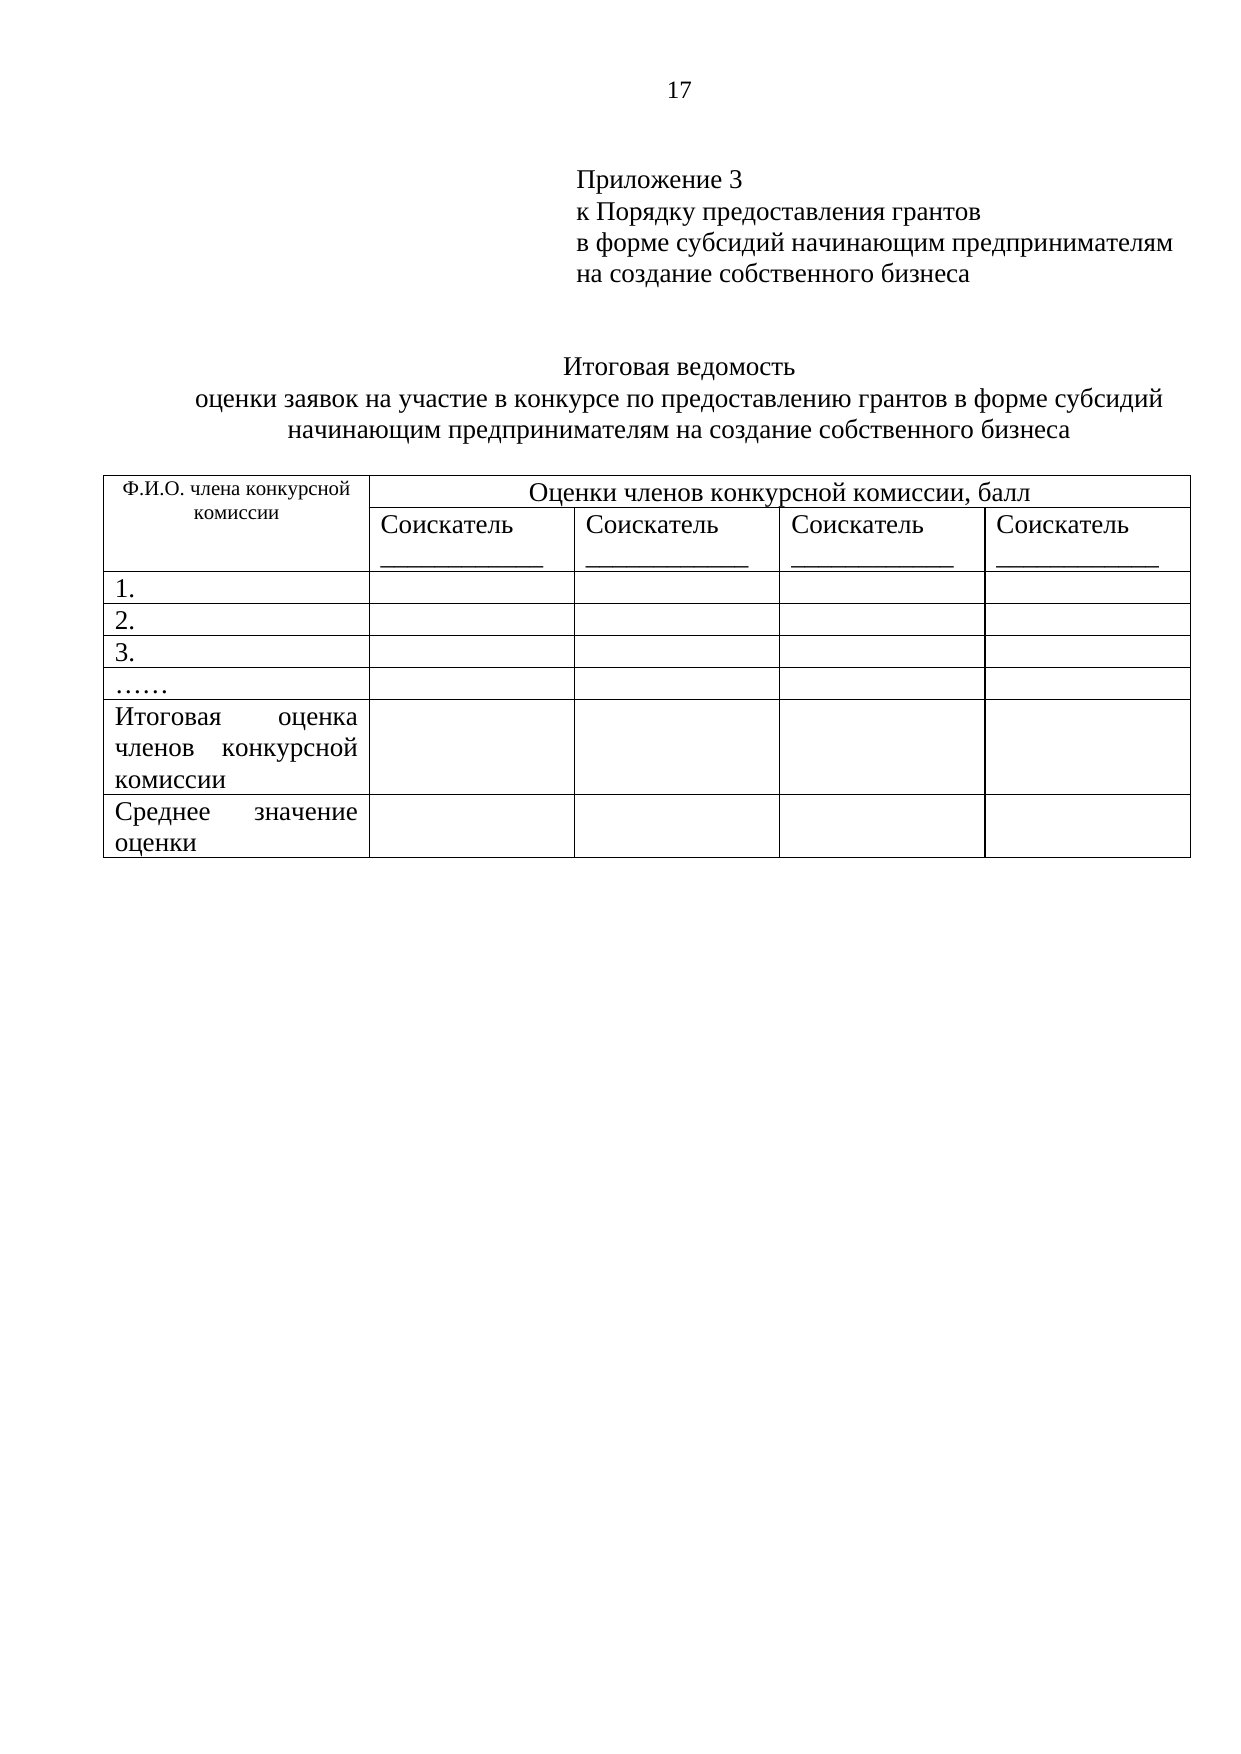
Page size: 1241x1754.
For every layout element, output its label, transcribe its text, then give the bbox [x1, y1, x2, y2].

table_cell [575, 668, 779, 699]
table_cell [575, 795, 779, 857]
table_cell [370, 668, 574, 699]
text на создание собственного бизнеса [576, 257, 1181, 288]
text к Порядку предоставления грантов [576, 195, 1181, 226]
table_cell [780, 572, 984, 603]
table_cell 3. [104, 636, 369, 667]
text Итоговая ведомость [177, 351, 1181, 382]
table_cell [370, 572, 574, 603]
table_cell Соискатель ____________ [986, 508, 1190, 571]
table_cell [575, 572, 779, 603]
text оценки заявок на участие в конкурсе по предоставлению грантов в форме субсидий [177, 382, 1181, 413]
table_cell [986, 636, 1190, 667]
table_cell [780, 668, 984, 699]
table_cell 1. [104, 572, 369, 603]
text начинающим предпринимателям на создание собственного бизнеса [177, 413, 1181, 444]
table_cell Соискатель ____________ [780, 508, 984, 571]
table_cell Среднее значение оценки [104, 795, 369, 857]
table_cell [575, 636, 779, 667]
table_cell [986, 572, 1190, 603]
table_cell [370, 795, 574, 857]
table_cell [370, 700, 574, 794]
table_cell [780, 700, 984, 794]
table_cell [370, 604, 574, 635]
table_cell …… [104, 668, 369, 699]
table_cell [780, 604, 984, 635]
table_cell [986, 700, 1190, 794]
table_header Ф.И.О. члена конкурсной комиссии [104, 476, 369, 571]
table_header Оценки членов конкурсной комиссии, балл [370, 476, 1190, 507]
table_cell Соискатель ____________ [370, 508, 574, 571]
table_cell [986, 795, 1190, 857]
table_cell Итоговая оценка членов конкурсной комиссии [104, 700, 369, 794]
table_cell Соискатель ____________ [575, 508, 779, 571]
table_cell 2. [104, 604, 369, 635]
table_cell [575, 604, 779, 635]
table_cell [986, 668, 1190, 699]
table_cell [780, 795, 984, 857]
text в форме субсидий начинающим предпринимателям [576, 226, 1181, 257]
table_cell [370, 636, 574, 667]
table_cell [986, 604, 1190, 635]
table_cell [575, 700, 779, 794]
table_cell [780, 636, 984, 667]
text Приложение 3 [576, 164, 1181, 195]
